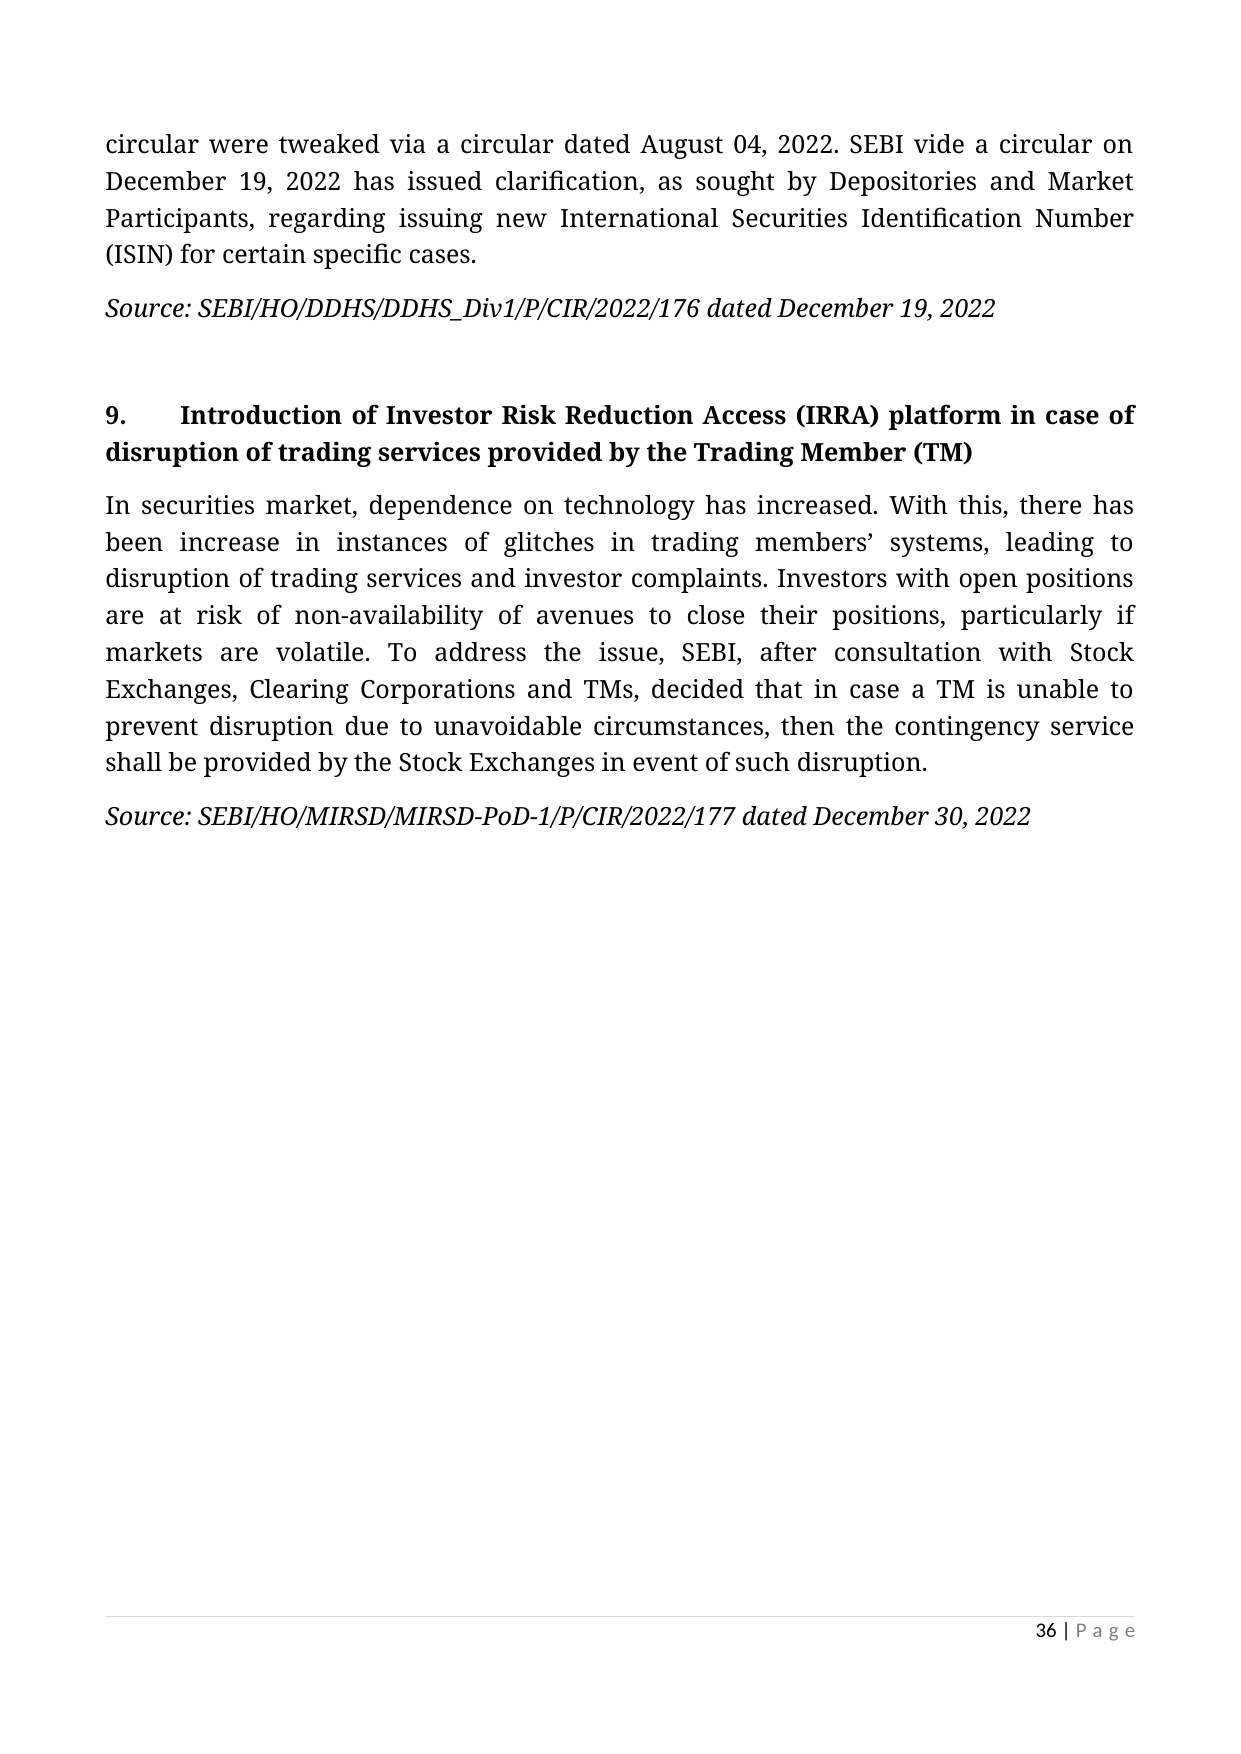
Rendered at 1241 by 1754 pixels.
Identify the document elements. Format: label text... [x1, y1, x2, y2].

text Source: SEBI/HO/DDHS/DDHS_Div1/P/CIR/2022/176 dated December 19, 2022 [105, 291, 1135, 324]
text In securities market, dependence on technology has increased. With this, there has been increase in instances of glitches in trading members’ systems, leading to disruption of trading services and investor complaints. Investors with open positions are at risk of non-availability of avenues to close their positions, particularly if markets are volatile. To address the issue, SEBI, after consultation with Stock Exchanges, Clearing Corporations and TMs, decided that in case a TM is unable to prevent disruption due to unavoidable circumstances, then the contingency service shall be provided by the Stock Exchanges in event of such disruption. [105, 488, 1135, 779]
text Source: SEBI/HO/MIRSD/MIRSD-PoD-1/P/CIR/2022/177 dated December 30, 2022 [105, 798, 1135, 832]
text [105, 127, 1135, 271]
text 9. Introduction of Investor Risk Reduction Access (IRRA) platform in case of disruption of trading services provided by the Trading Member (TM) [105, 397, 1135, 468]
